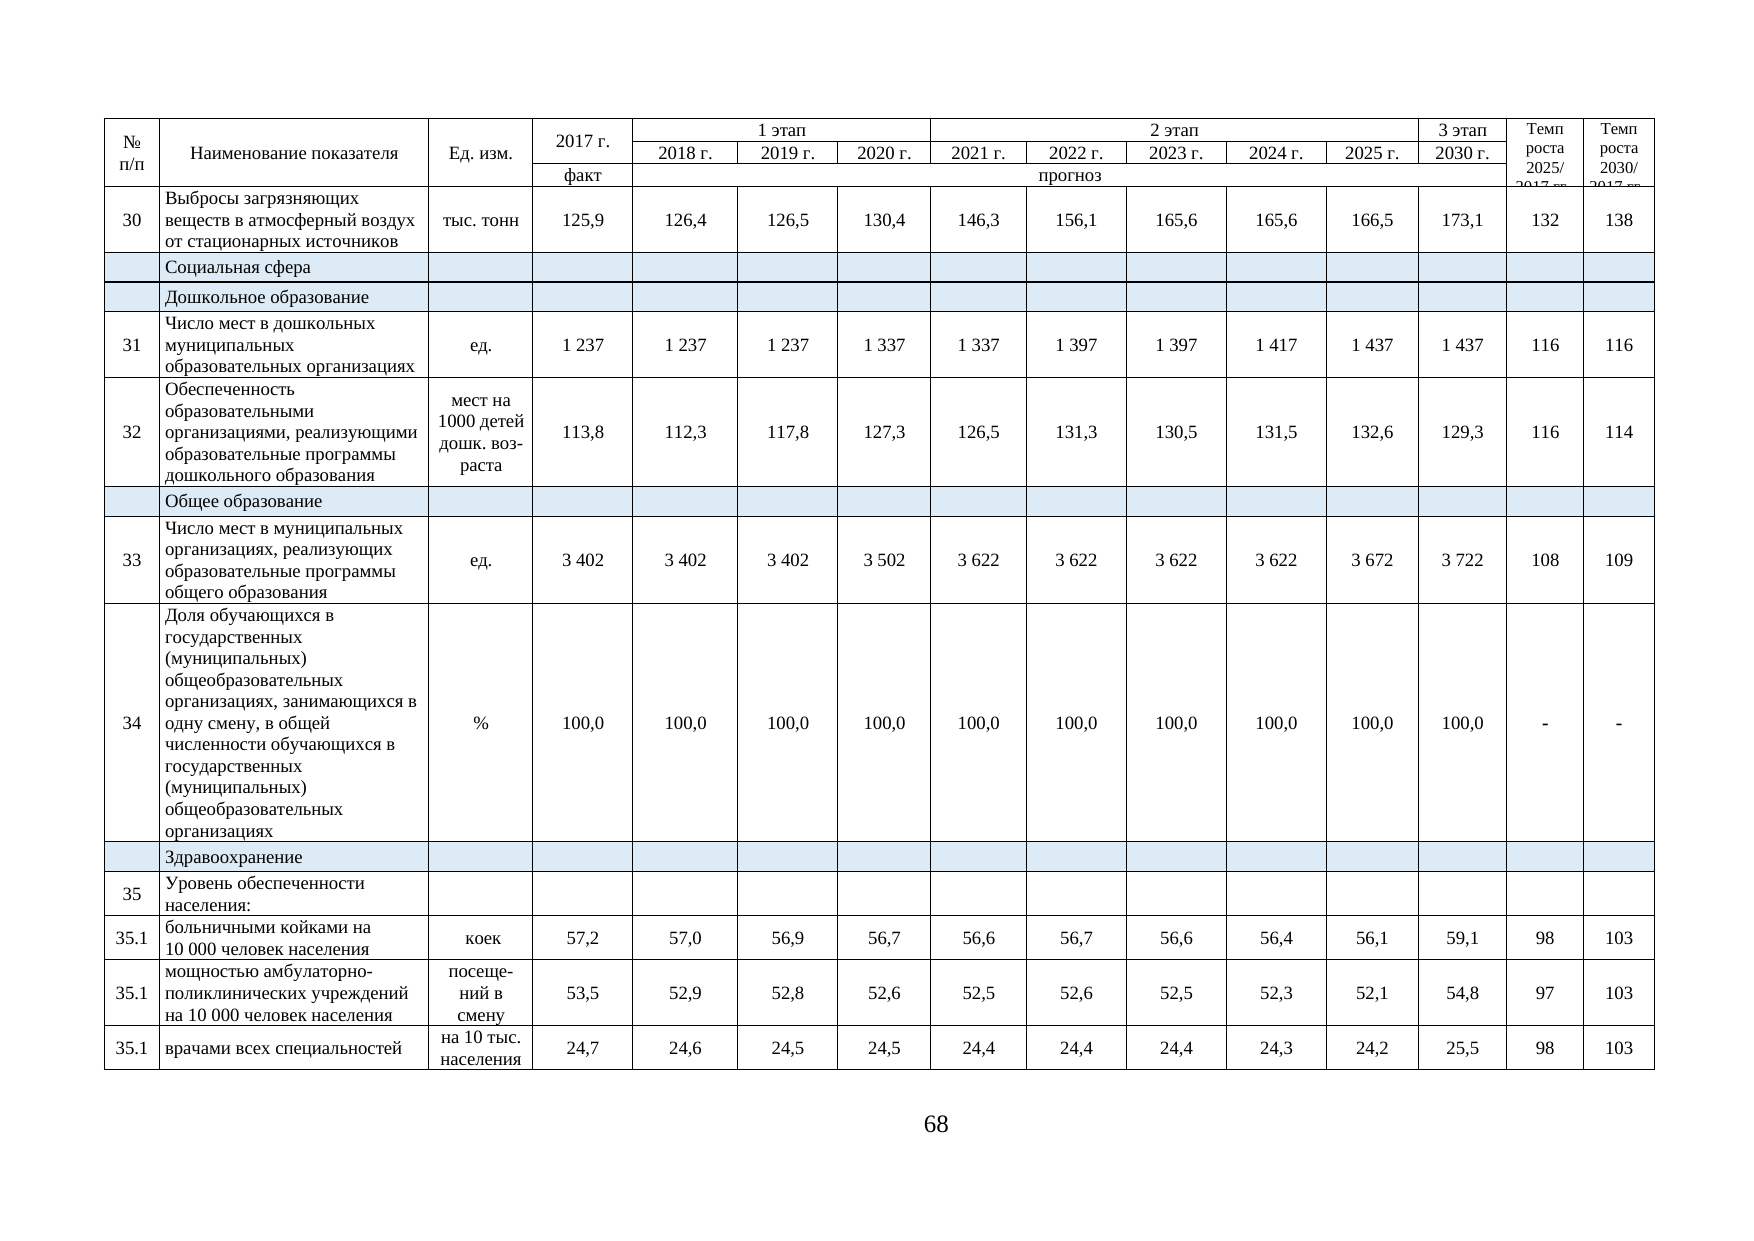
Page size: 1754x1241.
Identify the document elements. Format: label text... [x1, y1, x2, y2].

table_cell 24,2 [1327, 1026, 1418, 1069]
table_cell 2030 г. [1419, 142, 1506, 163]
table_cell [738, 842, 837, 871]
table_header № п/п [105, 119, 159, 186]
table_cell 1 437 [1327, 312, 1418, 377]
table_cell [931, 283, 1026, 311]
table_cell 52,5 [931, 960, 1026, 1025]
table_cell [1327, 872, 1418, 915]
table_cell 130,4 [838, 187, 930, 252]
table_cell [931, 487, 1026, 516]
table_cell 54,8 [1419, 960, 1506, 1025]
table_cell Социальная сфера [160, 253, 428, 281]
table_cell Число мест в дошкольных муниципальных образовательных организациях [160, 312, 428, 377]
table_cell 3 722 [1419, 517, 1506, 603]
table_cell [1327, 842, 1418, 871]
table_cell 126,4 [633, 187, 737, 252]
table_cell 131,5 [1227, 378, 1326, 486]
table_cell 2021 г. [931, 142, 1026, 163]
table_cell 130,5 [1127, 378, 1226, 486]
table_cell 138 [1584, 187, 1654, 252]
table_cell [838, 487, 930, 516]
table_cell 100,0 [1127, 604, 1226, 841]
table_cell Выбросы загрязняющих веществ в атмосферный воздух от стационарных источников [160, 187, 428, 252]
table_cell [105, 842, 159, 871]
table_cell 131,3 [1027, 378, 1126, 486]
table_cell [838, 253, 930, 281]
table_cell [738, 283, 837, 311]
table_cell 103 [1584, 916, 1654, 959]
table_cell [1227, 842, 1326, 871]
table_cell [1227, 253, 1326, 281]
table_cell [1127, 487, 1226, 516]
table_cell 100,0 [1327, 604, 1418, 841]
table_cell [1327, 487, 1418, 516]
table_cell 1 337 [838, 312, 930, 377]
table_header 2017 г. [533, 119, 632, 163]
table_cell [533, 253, 632, 281]
table_cell 100,0 [931, 604, 1026, 841]
table_cell 146,3 [931, 187, 1026, 252]
table_cell 24,4 [931, 1026, 1026, 1069]
table_cell Дошкольное образование [160, 283, 428, 311]
table_header 1 этап [633, 119, 930, 141]
table_cell 117,8 [738, 378, 837, 486]
table_cell 3 622 [1227, 517, 1326, 603]
table_cell 33 [105, 517, 159, 603]
table_cell [738, 253, 837, 281]
table_cell 35 [105, 872, 159, 915]
table_cell 1 237 [533, 312, 632, 377]
table_cell 52,6 [1027, 960, 1126, 1025]
table_cell Обеспеченность образовательными организациями, реализующими образовательные программы дошкольного образования [160, 378, 428, 486]
table_cell [105, 487, 159, 516]
table_cell факт [533, 164, 632, 186]
table_cell [1127, 283, 1226, 311]
table_cell 24,4 [1027, 1026, 1126, 1069]
table_cell [429, 253, 532, 281]
table_cell 100,0 [838, 604, 930, 841]
table_cell 173,1 [1419, 187, 1506, 252]
table_cell 2025 г. [1327, 142, 1418, 163]
table_cell 31 [105, 312, 159, 377]
table_cell 165,6 [1227, 187, 1326, 252]
table_header Наименование показателя [160, 119, 428, 186]
table_cell 59,1 [1419, 916, 1506, 959]
table_cell Доля обучающихся в государственных (муниципальных) общеобразовательных организациях, занимающихся в одну смену, в общей численности обучающихся в государственных (муниципальных) общеобразовательных организациях [160, 604, 428, 841]
table_cell [838, 872, 930, 915]
table_cell [429, 872, 532, 915]
table_cell 32 [105, 378, 159, 486]
table_cell 3 672 [1327, 517, 1418, 603]
table_cell [1227, 487, 1326, 516]
table_cell [429, 487, 532, 516]
table_cell [533, 487, 632, 516]
table_cell [1327, 283, 1418, 311]
table_cell 25,5 [1419, 1026, 1506, 1069]
table_cell 3 622 [1127, 517, 1226, 603]
table_header Темп роста 2025/ 2017 гг., % [1507, 119, 1583, 186]
table_cell [1507, 842, 1583, 871]
table_cell Здравоохранение [160, 842, 428, 871]
table_cell Уровень обеспеченности населения: [160, 872, 428, 915]
table_cell [1419, 283, 1506, 311]
table_cell 3 622 [1027, 517, 1126, 603]
table_cell [1027, 872, 1126, 915]
table_cell [1584, 842, 1654, 871]
table_cell коек [429, 916, 532, 959]
table_cell 125,9 [533, 187, 632, 252]
table_cell [533, 842, 632, 871]
table_cell [1027, 283, 1126, 311]
table_cell 2022 г. [1027, 142, 1126, 163]
table_cell 3 402 [633, 517, 737, 603]
table_cell 56,1 [1327, 916, 1418, 959]
table_cell 2024 г. [1227, 142, 1326, 163]
table_cell 127,3 [838, 378, 930, 486]
table_cell 56,9 [738, 916, 837, 959]
table_cell 126,5 [738, 187, 837, 252]
table_cell 3 622 [931, 517, 1026, 603]
table_cell 1 397 [1027, 312, 1126, 377]
table_cell [1227, 872, 1326, 915]
table_cell [1584, 872, 1654, 915]
table_cell тыс. тонн [429, 187, 532, 252]
table_cell 100,0 [633, 604, 737, 841]
table_cell мощностью амбулаторно-поликлинических учреждений на 10 000 человек населения [160, 960, 428, 1025]
table_cell 24,5 [738, 1026, 837, 1069]
table_cell [633, 872, 737, 915]
table_cell ед. [429, 312, 532, 377]
table_cell [1127, 253, 1226, 281]
table_cell 35.1 [105, 1026, 159, 1069]
table_cell [1227, 283, 1326, 311]
table_cell прогноз [633, 164, 1506, 186]
table_cell [533, 283, 632, 311]
table_cell 114 [1584, 378, 1654, 486]
table_header 2 этап [931, 119, 1418, 141]
table_cell [105, 253, 159, 281]
table_cell - [1584, 604, 1654, 841]
table_cell 156,1 [1027, 187, 1126, 252]
table_cell [931, 253, 1026, 281]
table_cell [429, 842, 532, 871]
table_cell [1507, 872, 1583, 915]
table_cell [633, 283, 737, 311]
table_cell [1584, 253, 1654, 281]
table_cell 100,0 [533, 604, 632, 841]
table_cell 1 437 [1419, 312, 1506, 377]
table_cell 52,9 [633, 960, 737, 1025]
table_cell 24,7 [533, 1026, 632, 1069]
table_cell [1327, 253, 1418, 281]
table_cell 53,5 [533, 960, 632, 1025]
table_cell 112,3 [633, 378, 737, 486]
table_cell 98 [1507, 1026, 1583, 1069]
table_cell ед. [429, 517, 532, 603]
table_header 3 этап [1419, 119, 1506, 141]
table_cell [105, 283, 159, 311]
table_cell [1127, 872, 1226, 915]
table_cell 2020 г. [838, 142, 930, 163]
table_cell 35.1 [105, 960, 159, 1025]
table_cell [1127, 842, 1226, 871]
table_cell 1 417 [1227, 312, 1326, 377]
table_cell 116 [1507, 312, 1583, 377]
table_cell [1419, 253, 1506, 281]
table_cell 116 [1584, 312, 1654, 377]
table_cell 3 502 [838, 517, 930, 603]
table_cell 97 [1507, 960, 1583, 1025]
table_cell [1419, 842, 1506, 871]
table_cell 116 [1507, 378, 1583, 486]
table_cell 52,8 [738, 960, 837, 1025]
table_cell [1507, 487, 1583, 516]
table_cell мест на 1000 детей дошк. воз-раста [429, 378, 532, 486]
table_cell 1 237 [738, 312, 837, 377]
table_cell [633, 253, 737, 281]
table_cell 56,6 [1127, 916, 1226, 959]
table_cell 34 [105, 604, 159, 841]
table_cell [533, 872, 632, 915]
table_cell [931, 842, 1026, 871]
table_cell 100,0 [738, 604, 837, 841]
table_cell [1027, 253, 1126, 281]
table_cell больничными койками на 10 000 человек населения [160, 916, 428, 959]
table_cell 57,2 [533, 916, 632, 959]
table_cell 126,5 [931, 378, 1026, 486]
table_cell [1507, 283, 1583, 311]
table_cell 109 [1584, 517, 1654, 603]
table_cell 166,5 [1327, 187, 1418, 252]
table_cell 132,6 [1327, 378, 1418, 486]
table_cell [1027, 842, 1126, 871]
table_cell 98 [1507, 916, 1583, 959]
table_cell 100,0 [1227, 604, 1326, 841]
table_cell 108 [1507, 517, 1583, 603]
table_cell 100,0 [1419, 604, 1506, 841]
table_cell [738, 872, 837, 915]
table_cell [1027, 487, 1126, 516]
table_cell 103 [1584, 1026, 1654, 1069]
table_cell Общее образование [160, 487, 428, 516]
table_cell [1419, 487, 1506, 516]
table_cell 52,1 [1327, 960, 1418, 1025]
table_cell 113,8 [533, 378, 632, 486]
table_cell [1584, 283, 1654, 311]
table_cell 100,0 [1027, 604, 1126, 841]
table_cell 2023 г. [1127, 142, 1226, 163]
table_cell 24,4 [1127, 1026, 1226, 1069]
table_cell [838, 842, 930, 871]
table_cell % [429, 604, 532, 841]
table_cell 129,3 [1419, 378, 1506, 486]
table_cell 1 337 [931, 312, 1026, 377]
table_cell [838, 283, 930, 311]
table_cell 30 [105, 187, 159, 252]
table_header Темп роста 2030/ 2017 гг., % [1584, 119, 1654, 186]
table_cell 56,7 [838, 916, 930, 959]
table_cell 56,4 [1227, 916, 1326, 959]
table_cell 57,0 [633, 916, 737, 959]
table_cell [633, 842, 737, 871]
table_cell 103 [1584, 960, 1654, 1025]
table_cell [633, 487, 737, 516]
table_cell 52,6 [838, 960, 930, 1025]
table_cell 1 397 [1127, 312, 1226, 377]
table_header Ед. изм. [429, 119, 532, 186]
table_cell [738, 487, 837, 516]
table_cell 24,6 [633, 1026, 737, 1069]
table_cell [931, 872, 1026, 915]
table_cell 2019 г. [738, 142, 837, 163]
table_cell на 10 тыс. населения [429, 1026, 532, 1069]
table_cell 24,5 [838, 1026, 930, 1069]
table_cell 132 [1507, 187, 1583, 252]
table_cell Число мест в муниципальных организациях, реализующих образовательные программы общего образования [160, 517, 428, 603]
table_cell [1419, 872, 1506, 915]
table_cell 35.1 [105, 916, 159, 959]
table_cell врачами всех специальностей [160, 1026, 428, 1069]
table_cell 56,7 [1027, 916, 1126, 959]
table_cell 2018 г. [633, 142, 737, 163]
table_cell 1 237 [633, 312, 737, 377]
table_cell 52,5 [1127, 960, 1226, 1025]
table_cell [1584, 487, 1654, 516]
table_cell 3 402 [738, 517, 837, 603]
table_cell 56,6 [931, 916, 1026, 959]
table_cell 24,3 [1227, 1026, 1326, 1069]
table_cell посеще-ний в смену [429, 960, 532, 1025]
table_cell [429, 283, 532, 311]
table_cell [1507, 253, 1583, 281]
table_cell - [1507, 604, 1583, 841]
table_cell 52,3 [1227, 960, 1326, 1025]
table_cell 165,6 [1127, 187, 1226, 252]
table_cell 3 402 [533, 517, 632, 603]
